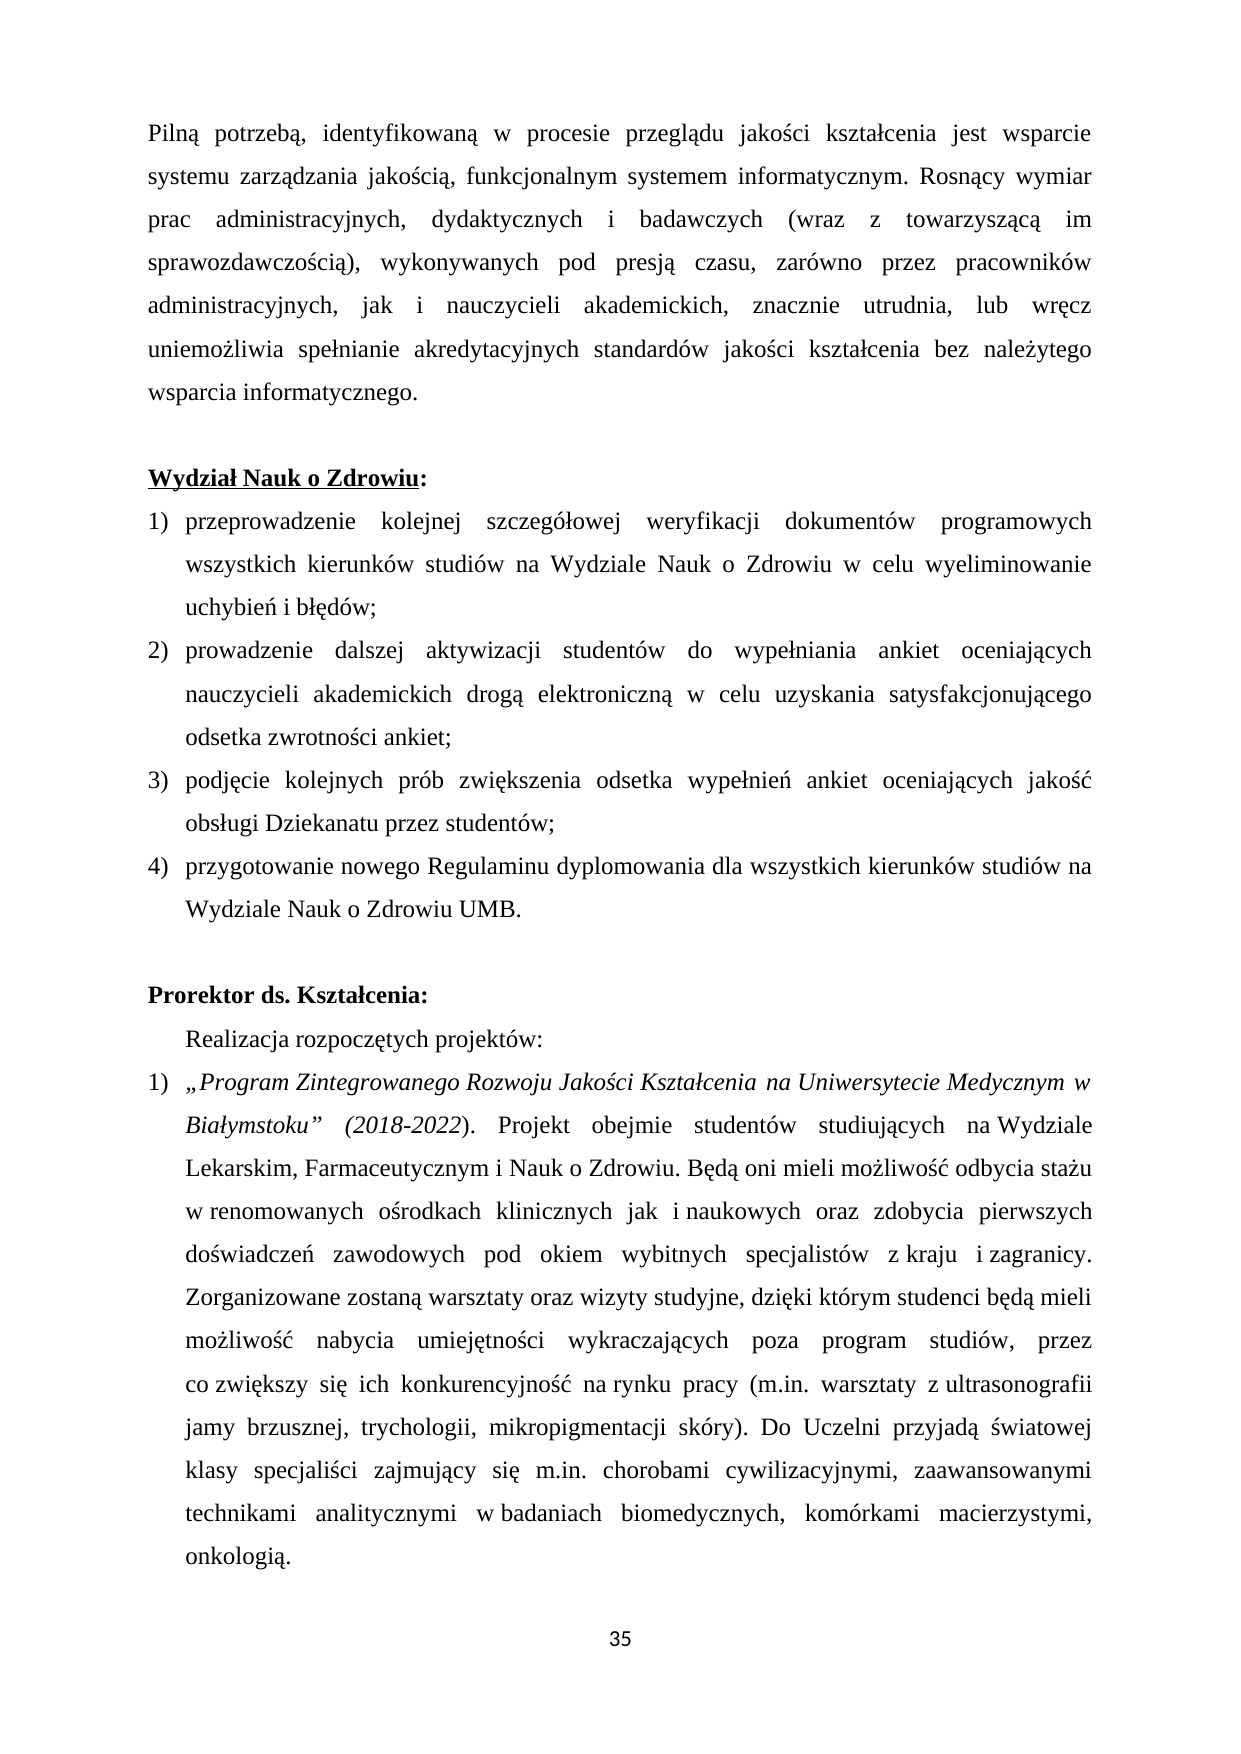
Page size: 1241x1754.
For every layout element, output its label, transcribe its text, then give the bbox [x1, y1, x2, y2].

text Wydział Nauk o Zdrowiu: [148, 463, 1092, 492]
text Pilną potrzebą, identyfikowaną w procesie przeglądu jakości kształcenia jest wsparcie systemu zarządzania jakością, funkcjonalnym systemem informatycznym. Rosnący wymiar prac administracyjnych, dydaktycznych i badawczych (wraz z towarzyszącą im sprawozdawczością), wykonywanych pod presją czasu, zarówno przez pracowników administracyjnych, jak i nauczycieli akademickich, znacznie utrudnia, lub wręcz uniemożliwia spełnianie akredytacyjnych standardów jakości kształcenia bez należytego wsparcia informatycznego. [148, 118, 1092, 406]
list przeprowadzenie kolejnej szczegółowej weryfikacji dokumentów programowych wszystkich kierunków studiów na Wydziale Nauk o Zdrowiu w celu wyeliminowanie uchybień i błędów; [148, 506, 1092, 621]
list „Program Zintegrowanego Rozwoju Jakości Kształcenia na Uniwersytecie Medycznym w Białymstoku” (2018-2022). Projekt obejmie studentów studiujących na Wydziale Lekarskim, Farmaceutycznym i Nauk o Zdrowiu. Będą oni mieli możliwość odbycia stażu w renomowanych ośrodkach klinicznych jak i naukowych oraz zdobycia pierwszych doświadczeń zawodowych pod okiem wybitnych specjalistów z kraju i zagranicy. Zorganizowane zostaną warsztaty oraz wizyty studyjne, dzięki którym studenci będą mieli możliwość nabycia umiejętności wykraczających poza program studiów, przez co zwiększy się ich konkurencyjność na rynku pracy (m.in. warsztaty z ultrasonografii jamy brzusznej, trychologii, mikropigmentacji skóry). Do Uczelni przyjadą światowej klasy specjaliści zajmujący się m.in. chorobami cywilizacyjnymi, zaawansowanymi technikami analitycznymi w badaniach biomedycznych, komórkami macierzystymi, onkologią. [148, 1067, 1092, 1570]
list przygotowanie nowego Regulaminu dyplomowania dla wszystkich kierunków studiów na Wydziale Nauk o Zdrowiu UMB. [148, 851, 1092, 923]
text Realizacja rozpoczętych projektów: [148, 1024, 1092, 1052]
text Prorektor ds. Kształcenia: [148, 981, 1092, 1009]
list prowadzenie dalszej aktywizacji studentów do wypełniania ankiet oceniających nauczycieli akademickich drogą elektroniczną w celu uzyskania satysfakcjonującego odsetka zwrotności ankiet; [148, 636, 1092, 751]
list podjęcie kolejnych prób zwiększenia odsetka wypełnień ankiet oceniających jakość obsługi Dziekanatu przez studentów; [148, 765, 1092, 837]
